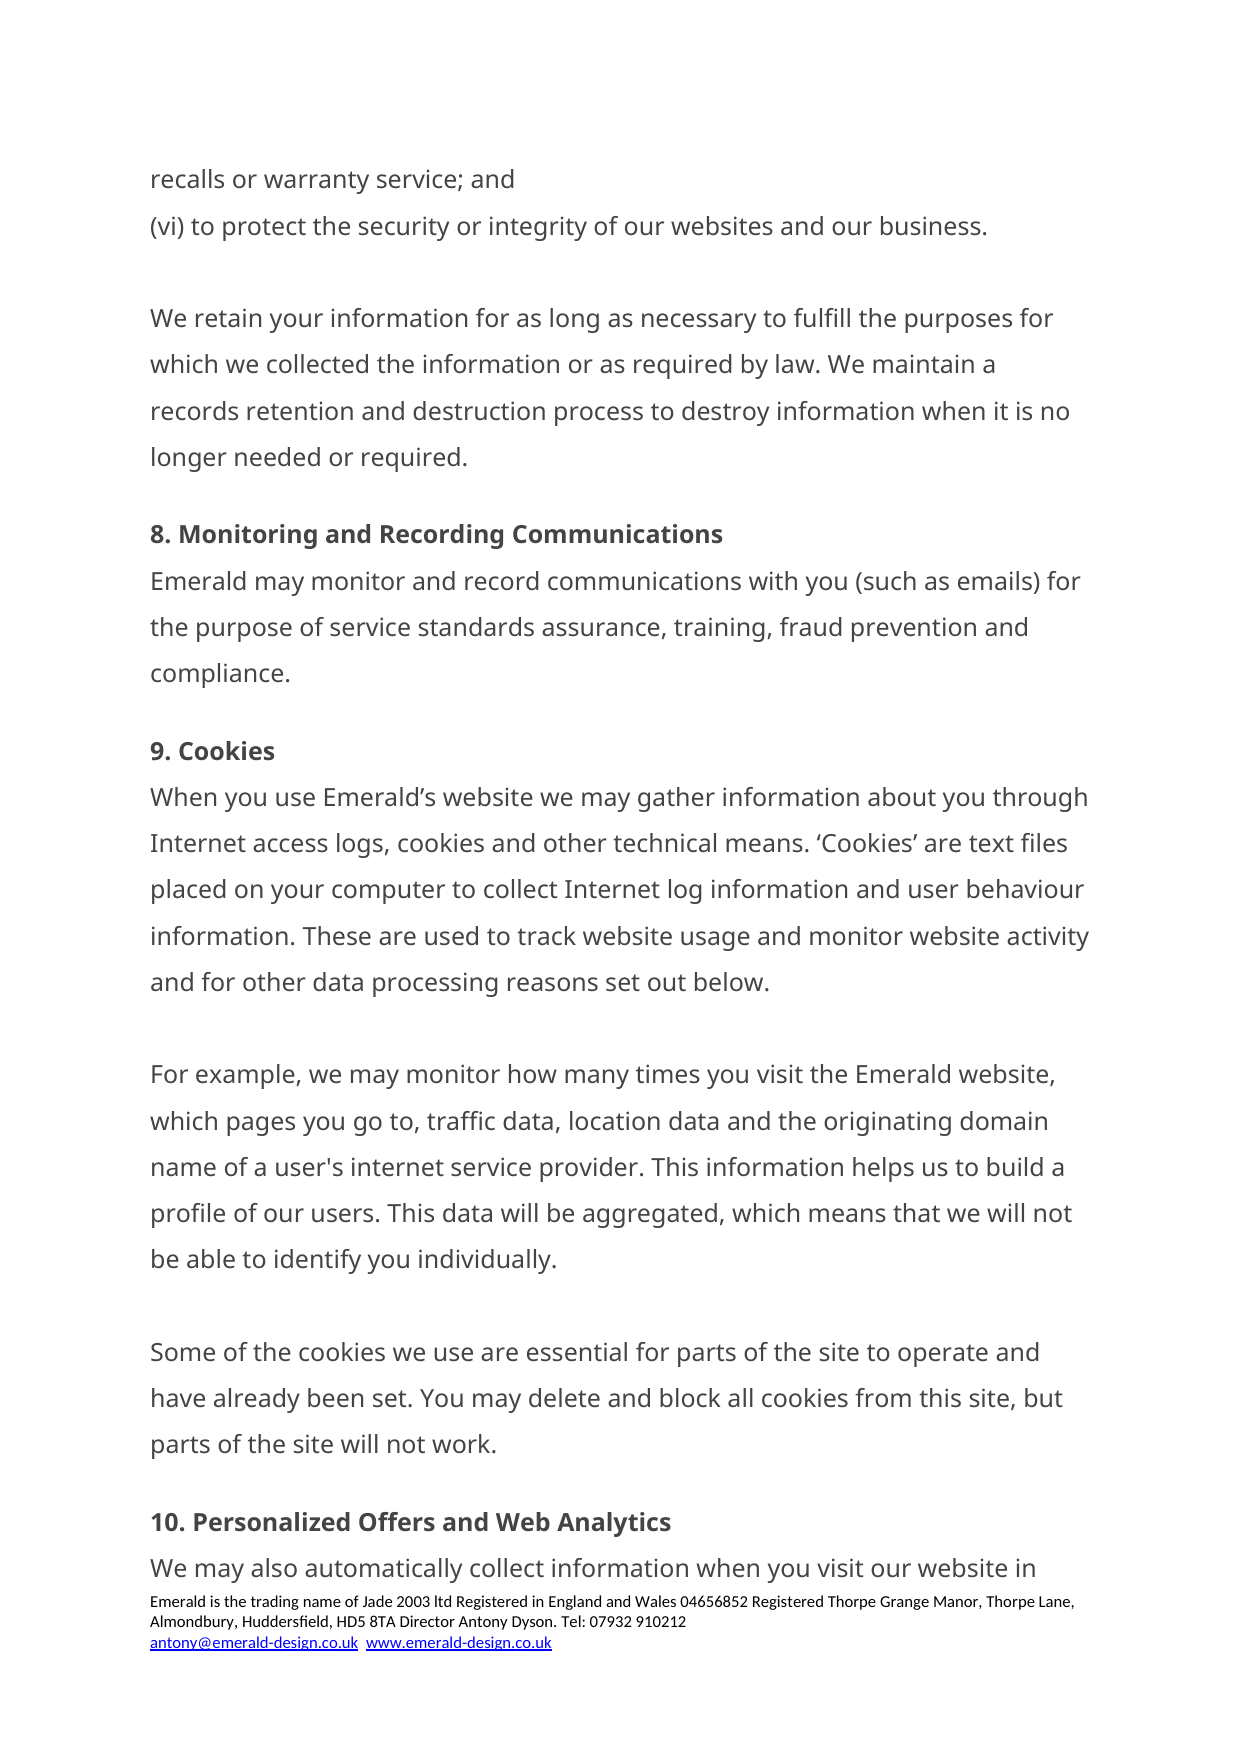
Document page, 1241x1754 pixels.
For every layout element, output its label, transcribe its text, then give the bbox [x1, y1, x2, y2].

text 8. Monitoring and Recording Communications Emerald may monitor and record communications with you (such as emails) for the purpose of service standards assurance, training, fraud prevention and compliance. [150, 505, 1090, 690]
text 9. Cookies When you use Emerald’s website we may gather information about you through Internet access logs, cookies and other technical means. ‘Cookies’ are text files placed on your computer to collect Internet log information and user behaviour information. These are used to track website usage and monitor website activity and for other data processing reasons set out below. For example, we may monitor how many times you visit the Emerald website, which pages you go to, traffic data, location data and the originating domain name of a user's internet service provider. This information helps us to build a profile of our users. This data will be aggregated, which means that we will not be able to identify you individually. Some of the cookies we use are essential for parts of the site to operate and have already been set. You may delete and block all cookies from this site, but parts of the site will not work. [150, 721, 1090, 1461]
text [150, 1492, 1090, 1585]
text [150, 150, 1090, 474]
